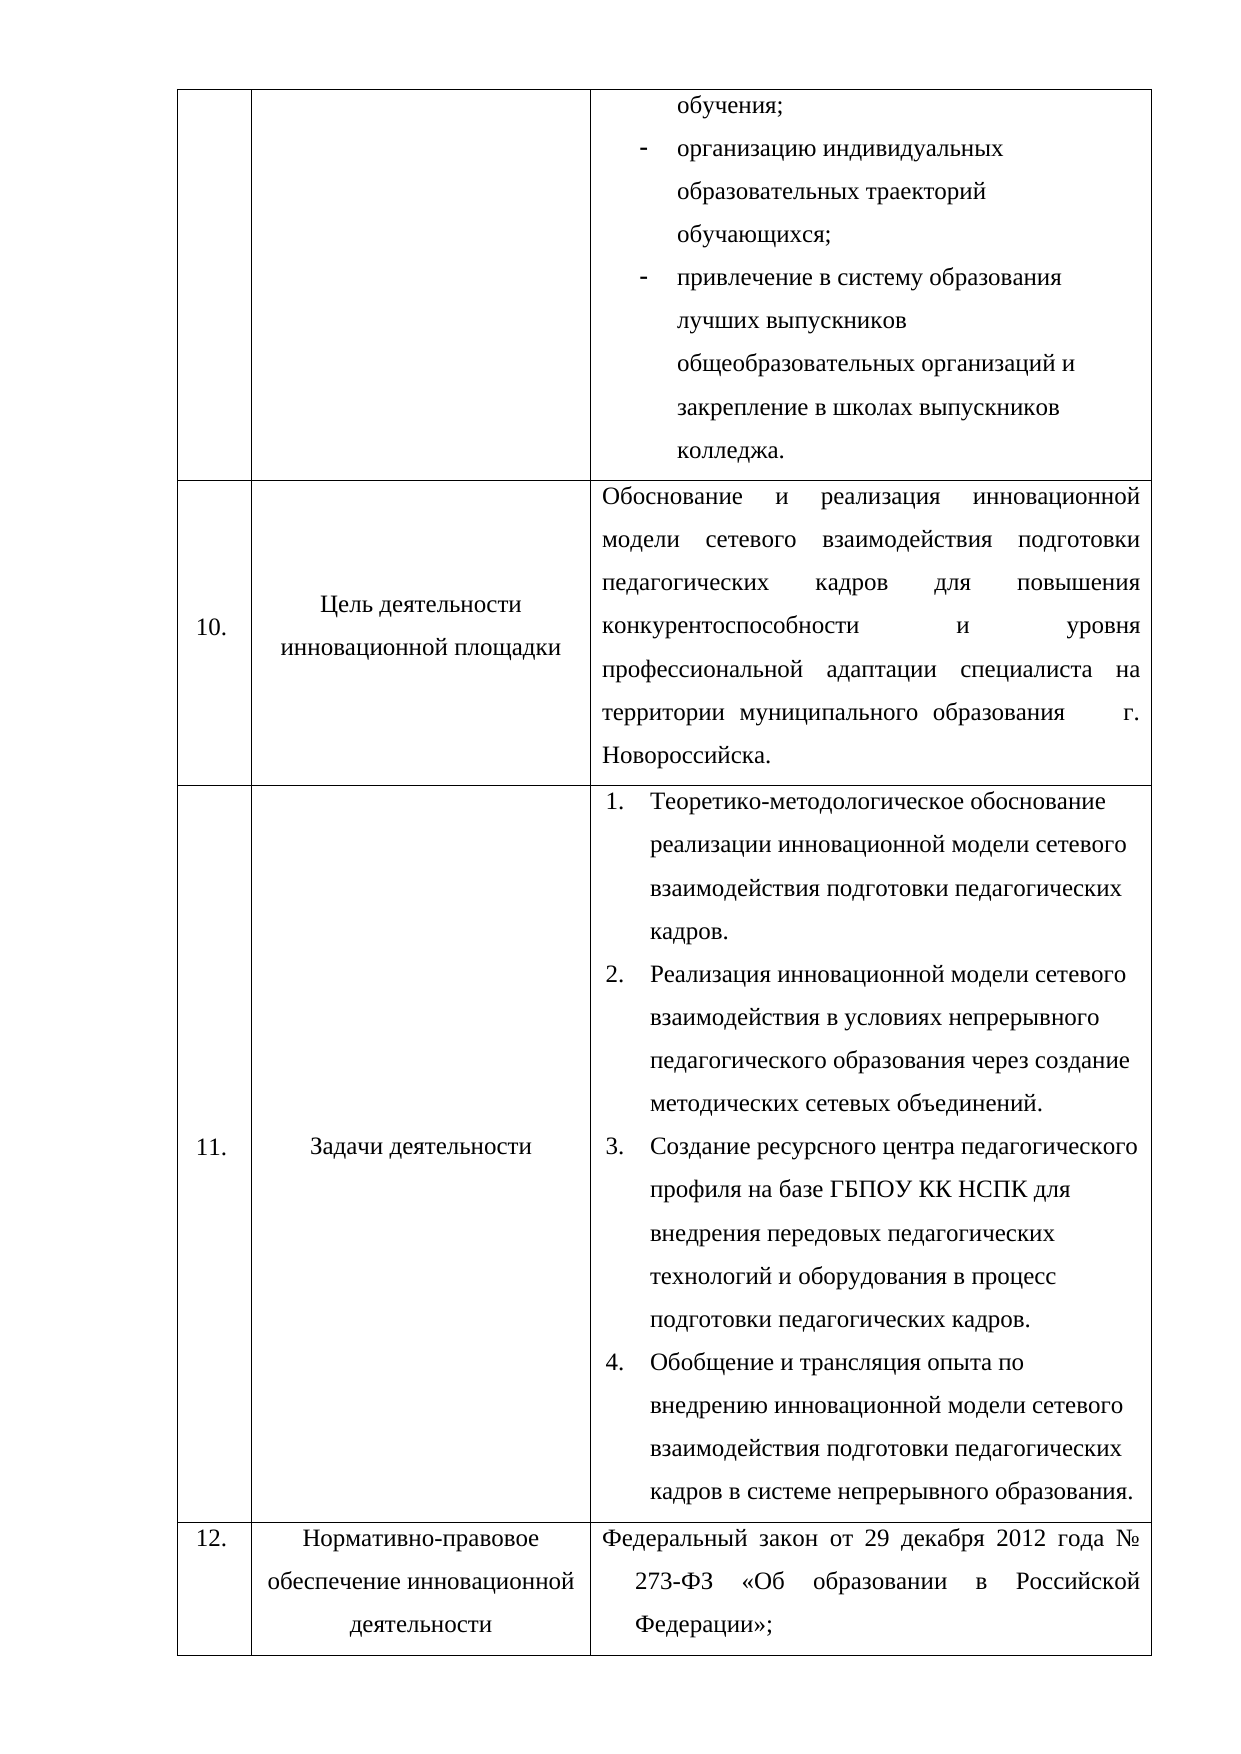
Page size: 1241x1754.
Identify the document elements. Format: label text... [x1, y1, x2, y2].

table_cell Задачи деятельности [252, 786, 590, 1522]
table_cell Обоснование и реализация инновационной модели сетевого взаимодействия подготовки педагогических кадров для повышения конкурентоспособности и уровня профессиональной адаптации специалиста на территории муниципального образования г. Новороссийска. [591, 481, 1151, 785]
table_cell Цель деятельности инновационной площадки [252, 481, 590, 785]
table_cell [252, 90, 590, 480]
table_cell [178, 481, 251, 785]
table_cell [178, 786, 251, 1522]
table_cell [178, 90, 251, 480]
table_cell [252, 1523, 590, 1654]
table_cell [591, 1523, 1151, 1654]
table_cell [591, 90, 1151, 480]
table_cell Теоретико-методологическое обоснование реализации инновационной модели сетевого взаимодействия подготовки педагогических кадров. Реализация инновационной модели сетевого взаимодействия в условиях непрерывного педагогического образования через создание методических сетевых объединений. Создание ресурсного центра педагогического профиля на базе ГБПОУ КК НСПК для внедрения передовых педагогических технологий и оборудования в процесс подготовки педагогических кадров. Обобщение и трансляция опыта по внедрению инновационной модели сетевого взаимодействия подготовки педагогических кадров в системе непрерывного образования. [591, 786, 1151, 1522]
table_cell [178, 1523, 251, 1654]
